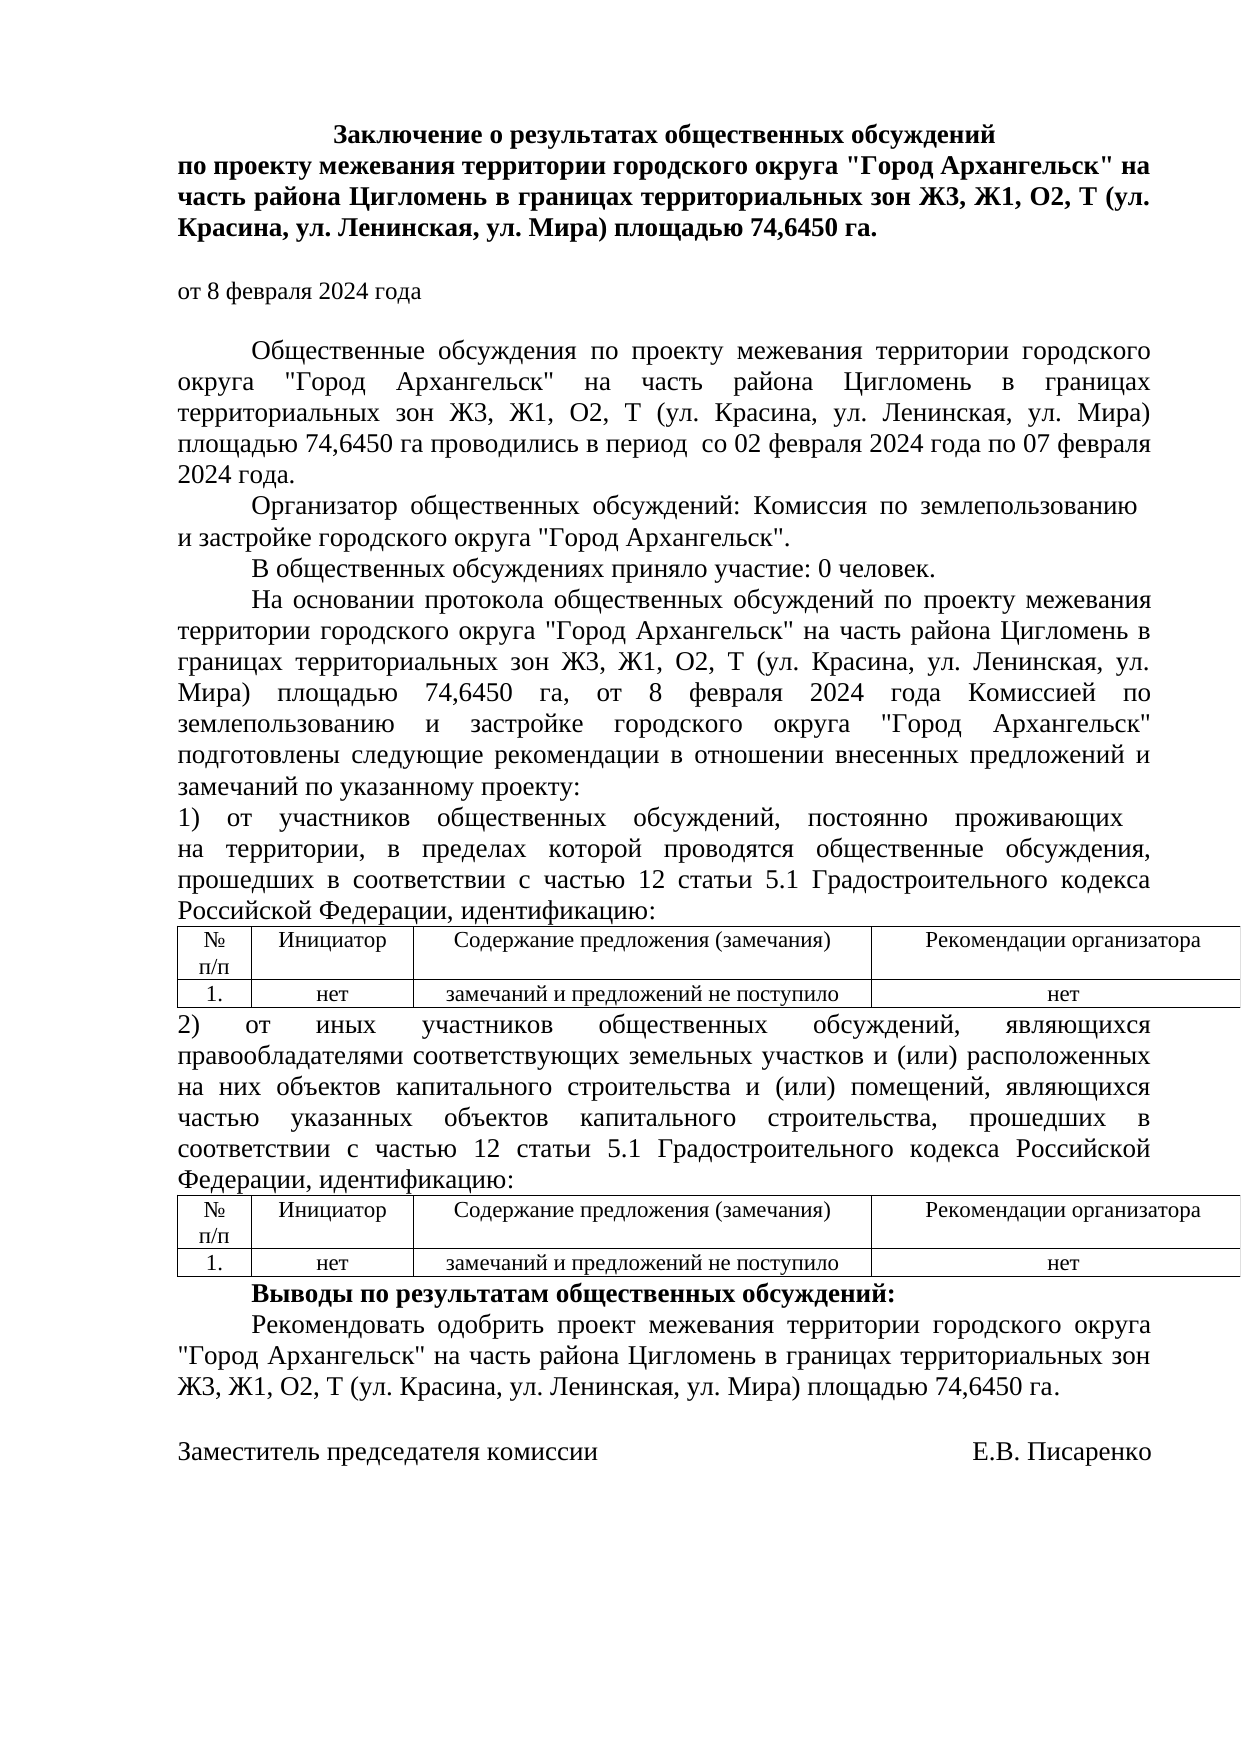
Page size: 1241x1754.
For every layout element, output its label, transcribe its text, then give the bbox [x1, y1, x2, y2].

text 1) от участников общественных обсуждений, постоянно проживающих на территории, в пределах которой проводятся общественные обсуждения, прошедших в соответствии с частью 12 статьи 5.1 Градостроительного кодекса Российской Федерации, идентификацию: [177, 801, 1152, 926]
table_cell 1. [178, 1249, 251, 1276]
text от 8 февраля 2024 года [177, 276, 1152, 305]
text На основании протокола общественных обсуждений по проекту межевания территории городского округа "Город Архангельск" на часть района Цигломень в границах территориальных зон Ж3, Ж1, О2, Т (ул. Красина, ул. Ленинская, ул. Мира) площадью 74,6450 га, от 8 февраля 2024 года Комиссией по землепользованию и застройке городского округа "Город Архангельск" подготовлены следующие рекомендации в отношении внесенных предложений и замечаний по указанному проекту: [177, 583, 1152, 801]
text 2) от иных участников общественных обсуждений, являющихся правообладателями соответствующих земельных участков и (или) расположенных на них объектов капитального строительства и (или) помещений, являющихся частью указанных объектов капитального строительства, прошедших в соответствии с частью 12 статьи 5.1 Градостроительного кодекса Российской Федерации, идентификацию: [177, 1008, 1152, 1194]
table_header № п/п [178, 1196, 251, 1248]
table_header Содержание предложения (замечания) [414, 927, 871, 979]
table_header Рекомендации организатора [872, 1196, 1240, 1248]
text Выводы по результатам общественных обсуждений: [177, 1277, 1152, 1308]
text Рекомендовать одобрить проект межевания территории городского округа "Город Архангельск" на часть района Цигломень в границах территориальных зон Ж3, Ж1, О2, Т (ул. Красина, ул. Ленинская, ул. Мира) площадью 74,6450 га. [177, 1308, 1152, 1401]
table_header Е.В. Писаренко [770, 1435, 1163, 1466]
text В общественных обсуждениях приняло участие: 0 человек. [177, 552, 1152, 583]
text Общественные обсуждения по проекту межевания территории городского округа "Город Архангельск" на часть района Цигломень в границах территориальных зон Ж3, Ж1, О2, Т (ул. Красина, ул. Ленинская, ул. Мира) площадью 74,6450 га проводились в период со 02 февраля 2024 года по 07 февраля 2024 года. [177, 334, 1152, 489]
table_cell нет [872, 980, 1240, 1007]
table_header № п/п [178, 927, 251, 979]
table_cell нет [252, 980, 413, 1007]
table_header Заместитель председателя комиссии [166, 1435, 770, 1466]
table_cell замечаний и предложений не поступило [414, 980, 871, 1007]
text Заключение о результатах общественных обсуждений [177, 118, 1152, 149]
table_header Инициатор [252, 927, 413, 979]
table_header Инициатор [252, 1196, 413, 1248]
table_header Рекомендации организатора [872, 927, 1240, 979]
table_header Содержание предложения (замечания) [414, 1196, 871, 1248]
table_cell 1. [178, 980, 251, 1007]
table_cell нет [252, 1249, 413, 1276]
text по проекту межевания территории городского округа "Город Архангельск" на часть района Цигломень в границах территориальных зон Ж3, Ж1, О2, Т (ул. Красина, ул. Ленинская, ул. Мира) площадью 74,6450 га. [177, 149, 1152, 243]
table_cell замечаний и предложений не поступило [414, 1249, 871, 1276]
text Организатор общественных обсуждений: Комиссия по землепользованию и застройке городского округа "Город Архангельск". [177, 489, 1152, 552]
table_cell нет [872, 1249, 1240, 1276]
